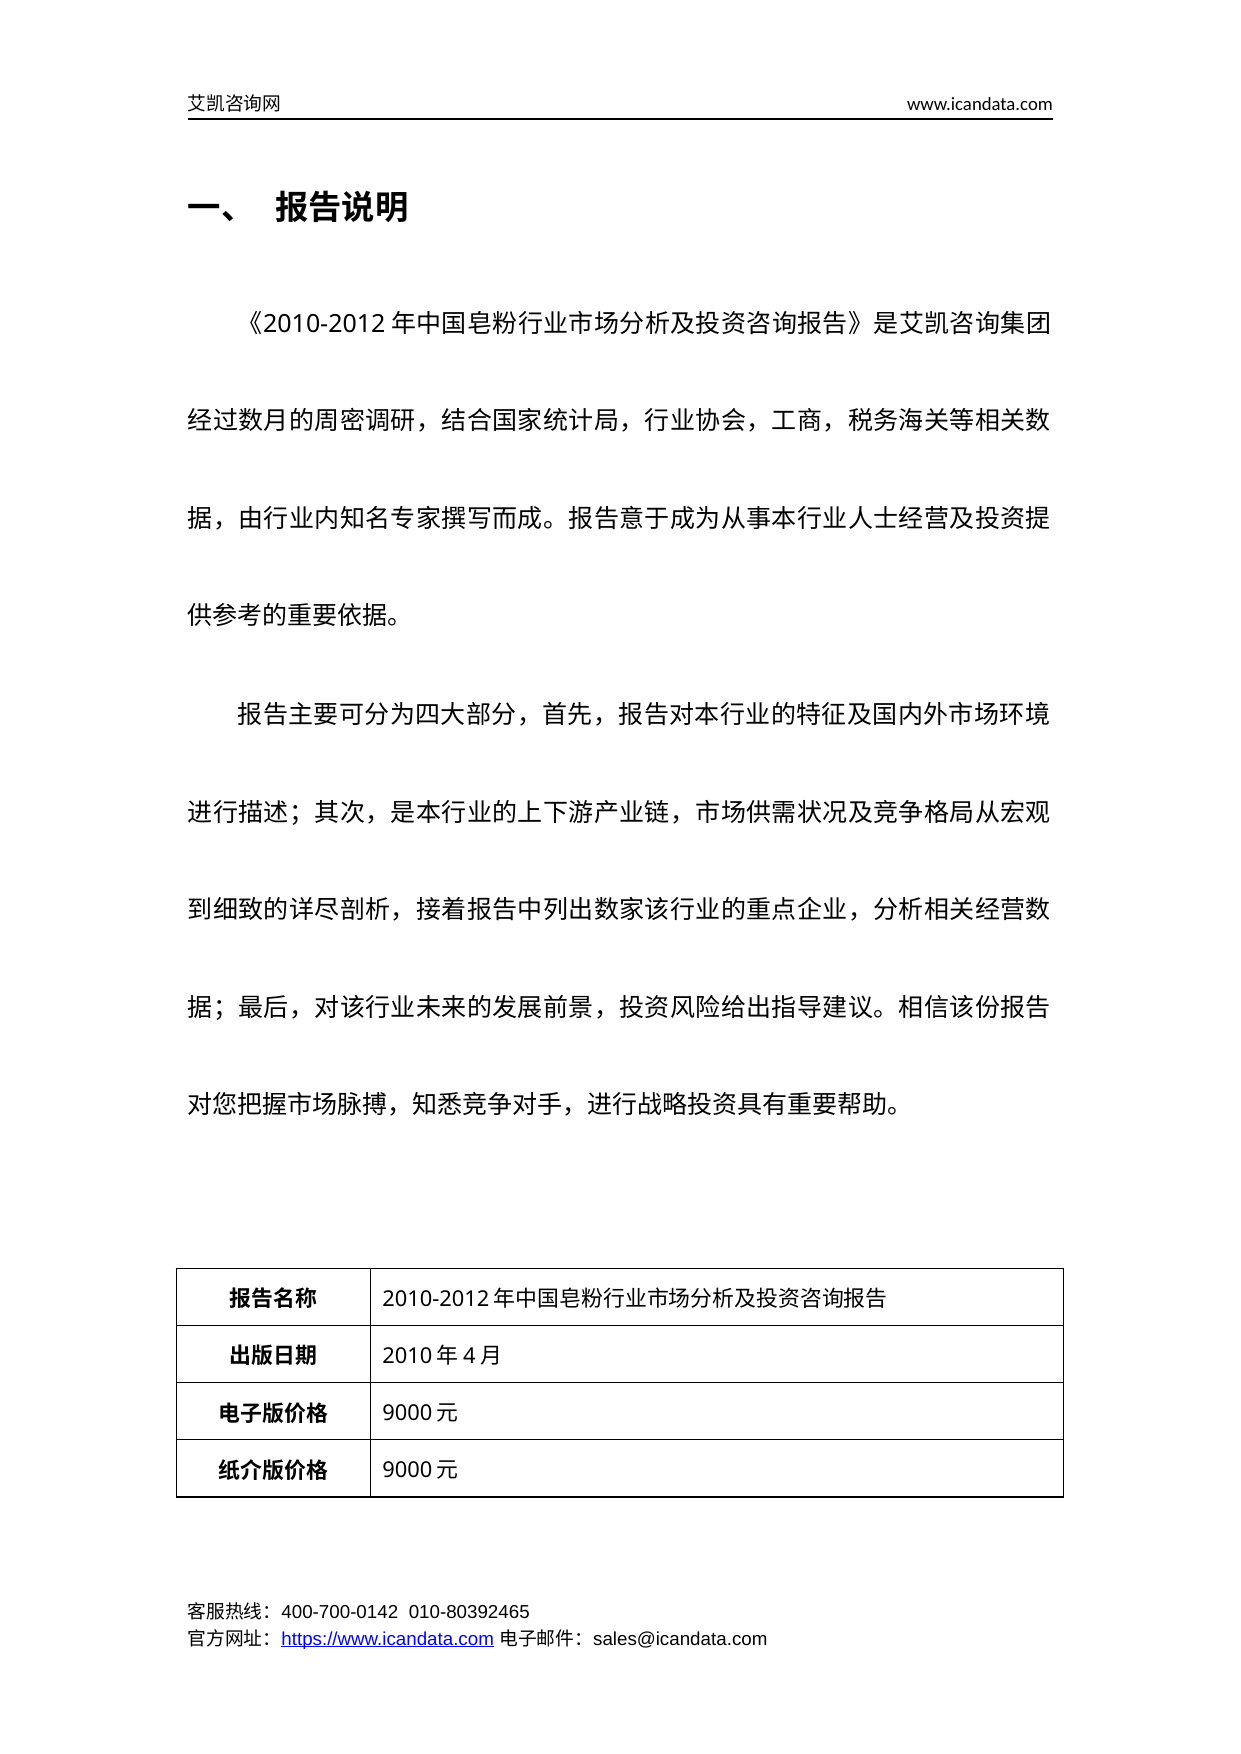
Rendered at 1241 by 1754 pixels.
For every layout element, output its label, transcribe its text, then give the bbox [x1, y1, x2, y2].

text 《2010-2012年中国皂粉行业市场分析及投资咨询报告》是艾凯咨询集团经过数月的周密调研，结合国家统计局，行业协会，工商，税务海关等相关数据，由行业内知名专家撰写而成。报告意于成为从事本行业人士经营及投资提供参考的重要依据。 [187, 289, 1053, 646]
text 报告主要可分为四大部分，首先，报告对本行业的特征及国内外市场环境进行描述；其次，是本行业的上下游产业链，市场供需状况及竞争格局从宏观到细致的详尽剖析，接着报告中列出数家该行业的重点企业，分析相关经营数据；最后，对该行业未来的发展前景，投资风险给出指导建议。相信该份报告对您把握市场脉搏，知悉竞争对手，进行战略投资具有重要帮助。 [187, 681, 1053, 1136]
subtitle 报告说明 [187, 172, 1053, 237]
table_header 2010-2012年中国皂粉行业市场分析及投资咨询报告 [371, 1269, 1063, 1325]
table_header 报告名称 [177, 1269, 370, 1325]
table_cell 2010年4月 [371, 1326, 1063, 1382]
table_cell 9000元 [371, 1440, 1063, 1496]
table_cell 9000元 [371, 1383, 1063, 1439]
table_cell 出版日期 [177, 1326, 370, 1382]
table_cell 电子版价格 [177, 1383, 370, 1439]
table_cell 纸介版价格 [177, 1440, 370, 1496]
